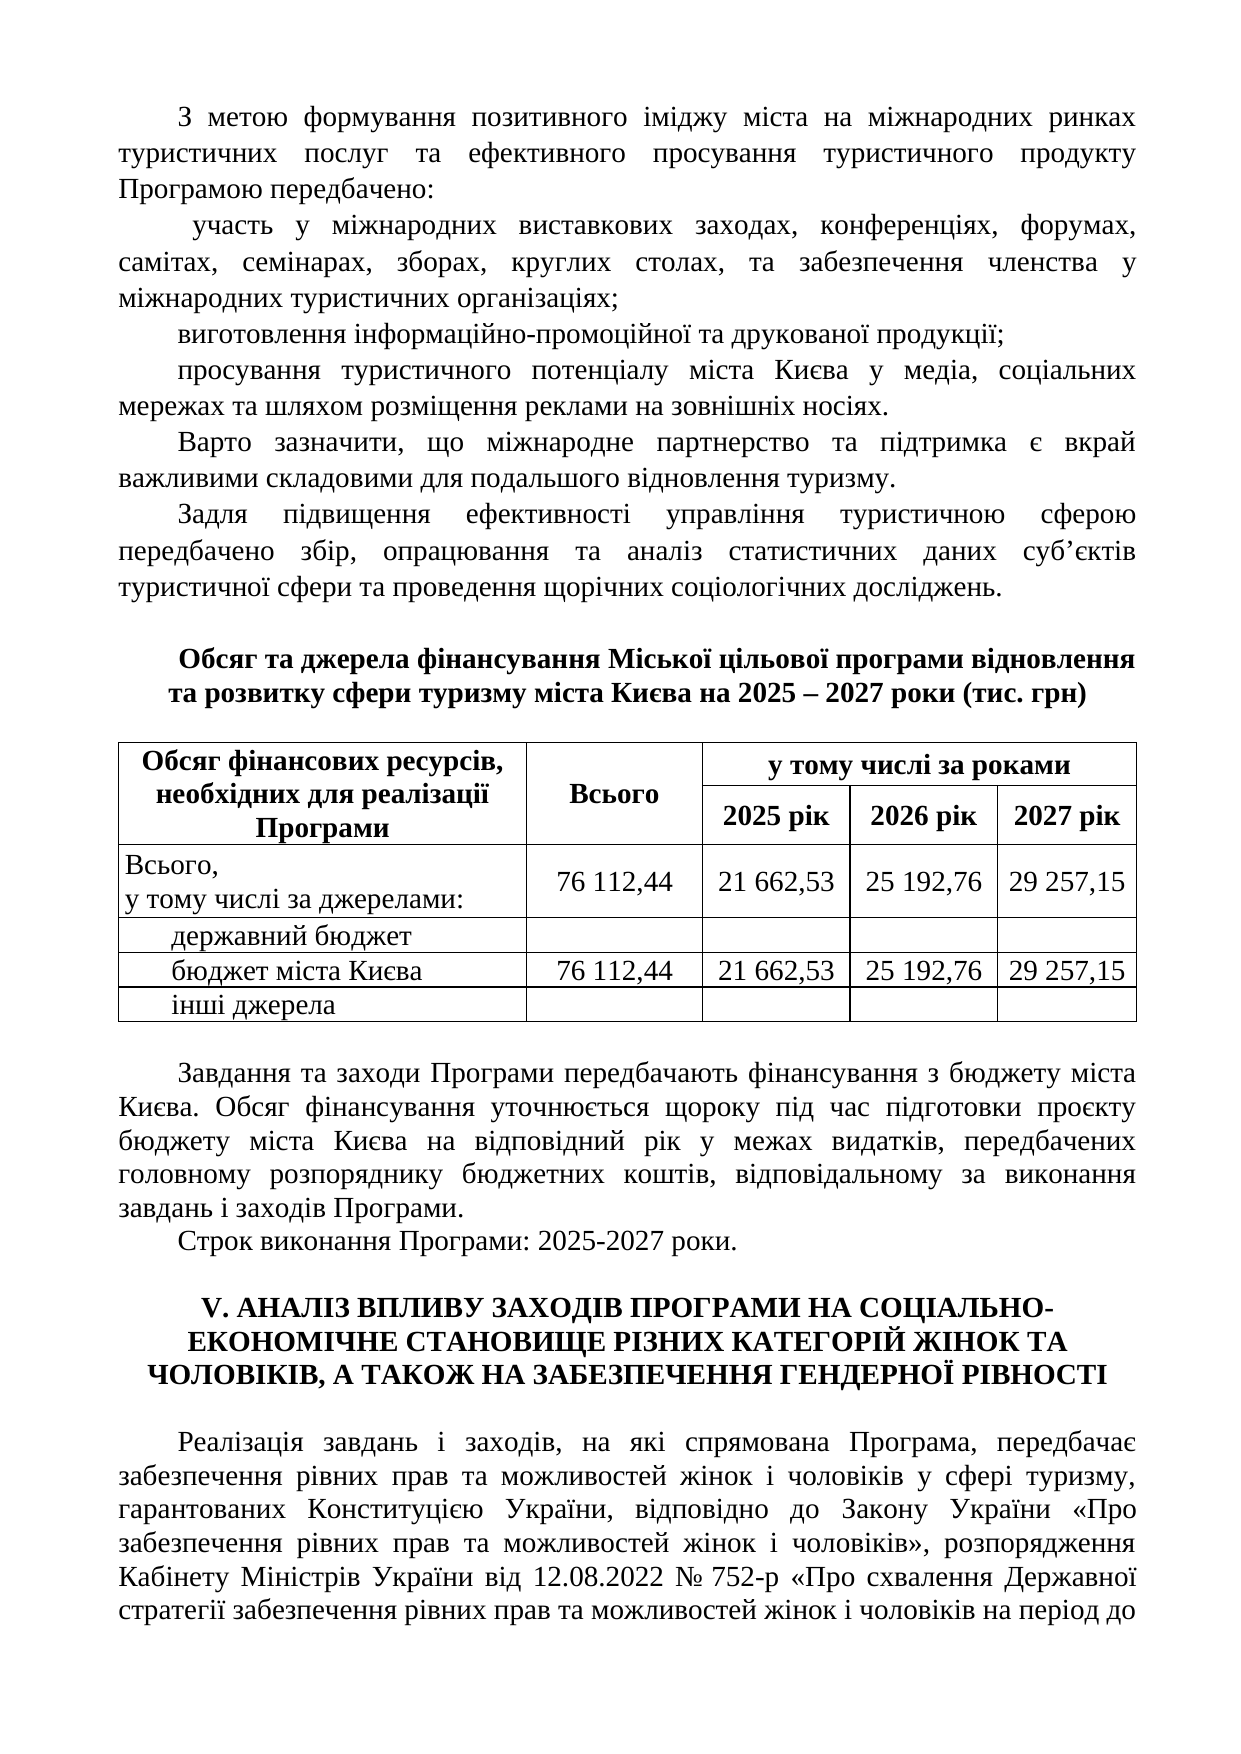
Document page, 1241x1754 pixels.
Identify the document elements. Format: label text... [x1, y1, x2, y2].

table_cell 21 662,53 [703, 953, 849, 986]
text З метою формування позитивного іміджу міста на міжнародних ринках туристичних послуг та ефективного просування туристичного продукту Програмою передбачено: [118, 99, 1137, 205]
table_cell [998, 988, 1136, 1021]
table_header Обсяг фінансових ресурсів, необхідних для реалізації Програми [119, 743, 526, 843]
list просування туристичного потенціалу міста Києва у медіа, соціальних мережах та шляхом розміщення реклами на зовнішніх носіях. [118, 352, 1137, 422]
table_cell 76 112,44 [527, 953, 702, 986]
text Обсяг та джерела фінансування Міської цільової програми відновлення та розвитку сфери туризму міста Києва на 2025 – 2027 роки (тис. грн) [118, 641, 1137, 708]
table_cell 2027 рік [998, 786, 1136, 843]
table_cell 2025 рік [703, 786, 849, 843]
table_cell 21 662,53 [703, 845, 849, 917]
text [118, 1424, 1137, 1626]
table_cell [527, 918, 702, 952]
list виготовлення інформаційно-промоційної та друкованої продукції; [177, 316, 1137, 349]
table_header Всього [527, 743, 702, 843]
table_header у тому числі за роками [703, 743, 1136, 785]
table_cell інші джерела [119, 988, 526, 1021]
text Варто зазначити, що міжнародне партнерство та підтримка є вкрай важливими складовими для подальшого відновлення туризму. [118, 424, 1137, 494]
table_cell [998, 918, 1136, 952]
table_cell 29 257,15 [998, 845, 1136, 917]
table_cell 25 192,76 [851, 845, 997, 917]
table_cell 76 112,44 [527, 845, 702, 917]
table_cell 2026 рік [851, 786, 997, 843]
table_cell [703, 918, 849, 952]
text Завдання та заходи Програми передбачають фінансування з бюджету міста Києва. Обсяг фінансування уточнюється щороку під час підготовки проєкту бюджету міста Києва на відповідний рік у межах видатків, передбачених головному розпоряднику бюджетних коштів, відповідальному за виконання завдань і заходів Програми. [118, 1056, 1137, 1223]
text Строк виконання Програми: 2025-2027 роки. [118, 1223, 1137, 1257]
table_cell Всього, у тому числі за джерелами: [119, 845, 526, 917]
table_cell [703, 988, 849, 1021]
table_cell [527, 988, 702, 1021]
table_cell державний бюджет [119, 918, 526, 952]
table_cell бюджет міста Києва [119, 953, 526, 986]
list участь у міжнародних виставкових заходах, конференціях, форумах, самітах, семінарах, зборах, круглих столах, та забезпечення членства у міжнародних туристичних організаціях; [118, 207, 1137, 313]
table_cell [851, 988, 997, 1021]
table_cell 29 257,15 [998, 953, 1136, 986]
table_cell 25 192,76 [851, 953, 997, 986]
table_cell [851, 918, 997, 952]
text Задля підвищення ефективності управління туристичною сферою передбачено збір, опрацювання та аналіз статистичних даних суб’єктів туристичної сфери та проведення щорічних соціологічних досліджень. [118, 497, 1137, 602]
text V. АНАЛІЗ ВПЛИВУ ЗАХОДІВ ПРОГРАМИ НА СОЦІАЛЬНО-ЕКОНОМІЧНЕ СТАНОВИЩЕ РІЗНИХ КАТЕГОРІЙ ЖІНОК ТА ЧОЛОВІКІВ, А ТАКОЖ НА ЗАБЕЗПЕЧЕННЯ ГЕНДЕРНОЇ РІВНОСТІ [118, 1290, 1137, 1391]
